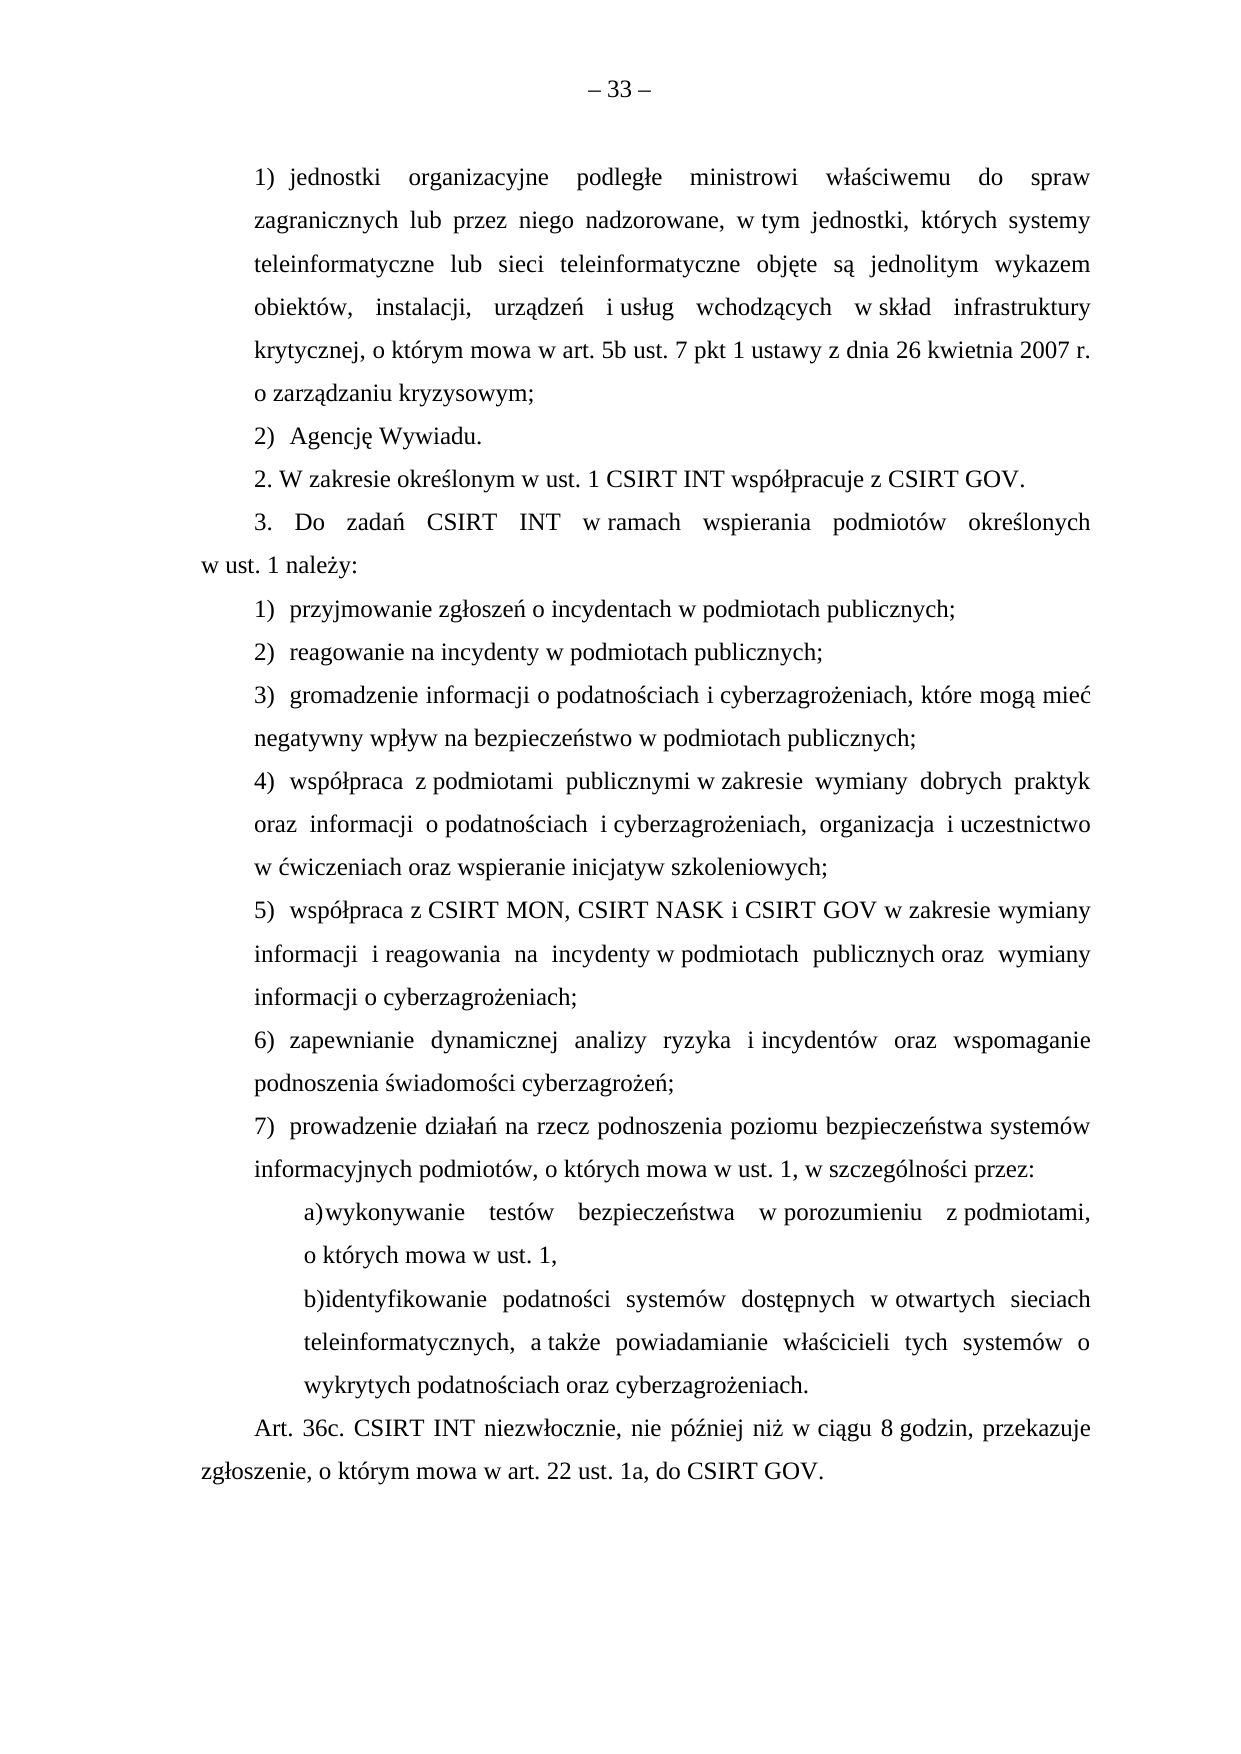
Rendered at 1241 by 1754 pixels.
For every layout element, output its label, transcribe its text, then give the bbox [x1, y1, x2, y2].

text 6) zapewnianie dynamicznej analizy ryzyka i incydentów oraz wspomaganie podnoszenia świadomości cyberzagrożeń; [254, 1025, 1091, 1097]
text a) wykonywanie testów bezpieczeństwa w porozumieniu z podmiotami, o których mowa w ust. 1, [304, 1197, 1091, 1269]
text 2) Agencję Wywiadu. [254, 421, 1091, 450]
text 7) prowadzenie działań na rzecz podnoszenia poziomu bezpieczeństwa systemów informacyjnych podmiotów, o których mowa w ust. 1, w szczególności przez: [254, 1111, 1091, 1183]
text b) identyfikowanie podatności systemów dostępnych w otwartych sieciach teleinformatycznych, a także powiadamianie właścicieli tych systemów o wykrytych podatnościach oraz cyberzagrożeniach. [304, 1284, 1091, 1399]
text Art. 36c. CSIRT INT niezwłocznie, nie później niż w ciągu 8 godzin, przekazuje zgłoszenie, o którym mowa w art. 22 ust. 1a, do CSIRT GOV. [201, 1413, 1091, 1485]
text 1) jednostki organizacyjne podległe ministrowi właściwemu do spraw zagranicznych lub przez niego nadzorowane, w tym jednostki, których systemy teleinformatyczne lub sieci teleinformatyczne objęte są jednolitym wykazem obiektów, instalacji, urządzeń i usług wchodzących w skład infrastruktury krytycznej, o którym mowa w art. 5b ust. 7 pkt 1 ustawy z dnia 26 kwietnia 2007 r. o zarządzaniu kryzysowym; [254, 162, 1091, 407]
text 2. W zakresie określonym w ust. 1 CSIRT INT współpracuje z CSIRT GOV. [201, 464, 1091, 493]
text 2) reagowanie na incydenty w podmiotach publicznych; [254, 637, 1091, 666]
text 5) współpraca z CSIRT MON, CSIRT NASK i CSIRT GOV w zakresie wymiany informacji i reagowania na incydenty w podmiotach publicznych oraz wymiany informacji o cyberzagrożeniach; [254, 896, 1091, 1011]
text 4) współpraca z podmiotami publicznymi w zakresie wymiany dobrych praktyk oraz informacji o podatnościach i cyberzagrożeniach, organizacja i uczestnictwo w ćwiczeniach oraz wspieranie inicjatyw szkoleniowych; [254, 766, 1091, 881]
text 3) gromadzenie informacji o podatnościach i cyberzagrożeniach, które mogą mieć negatywny wpływ na bezpieczeństwo w podmiotach publicznych; [254, 680, 1091, 752]
text 3. Do zadań CSIRT INT w ramach wspierania podmiotów określonych w ust. 1 należy: [201, 507, 1091, 579]
text 1) przyjmowanie zgłoszeń o incydentach w podmiotach publicznych; [254, 594, 1091, 622]
